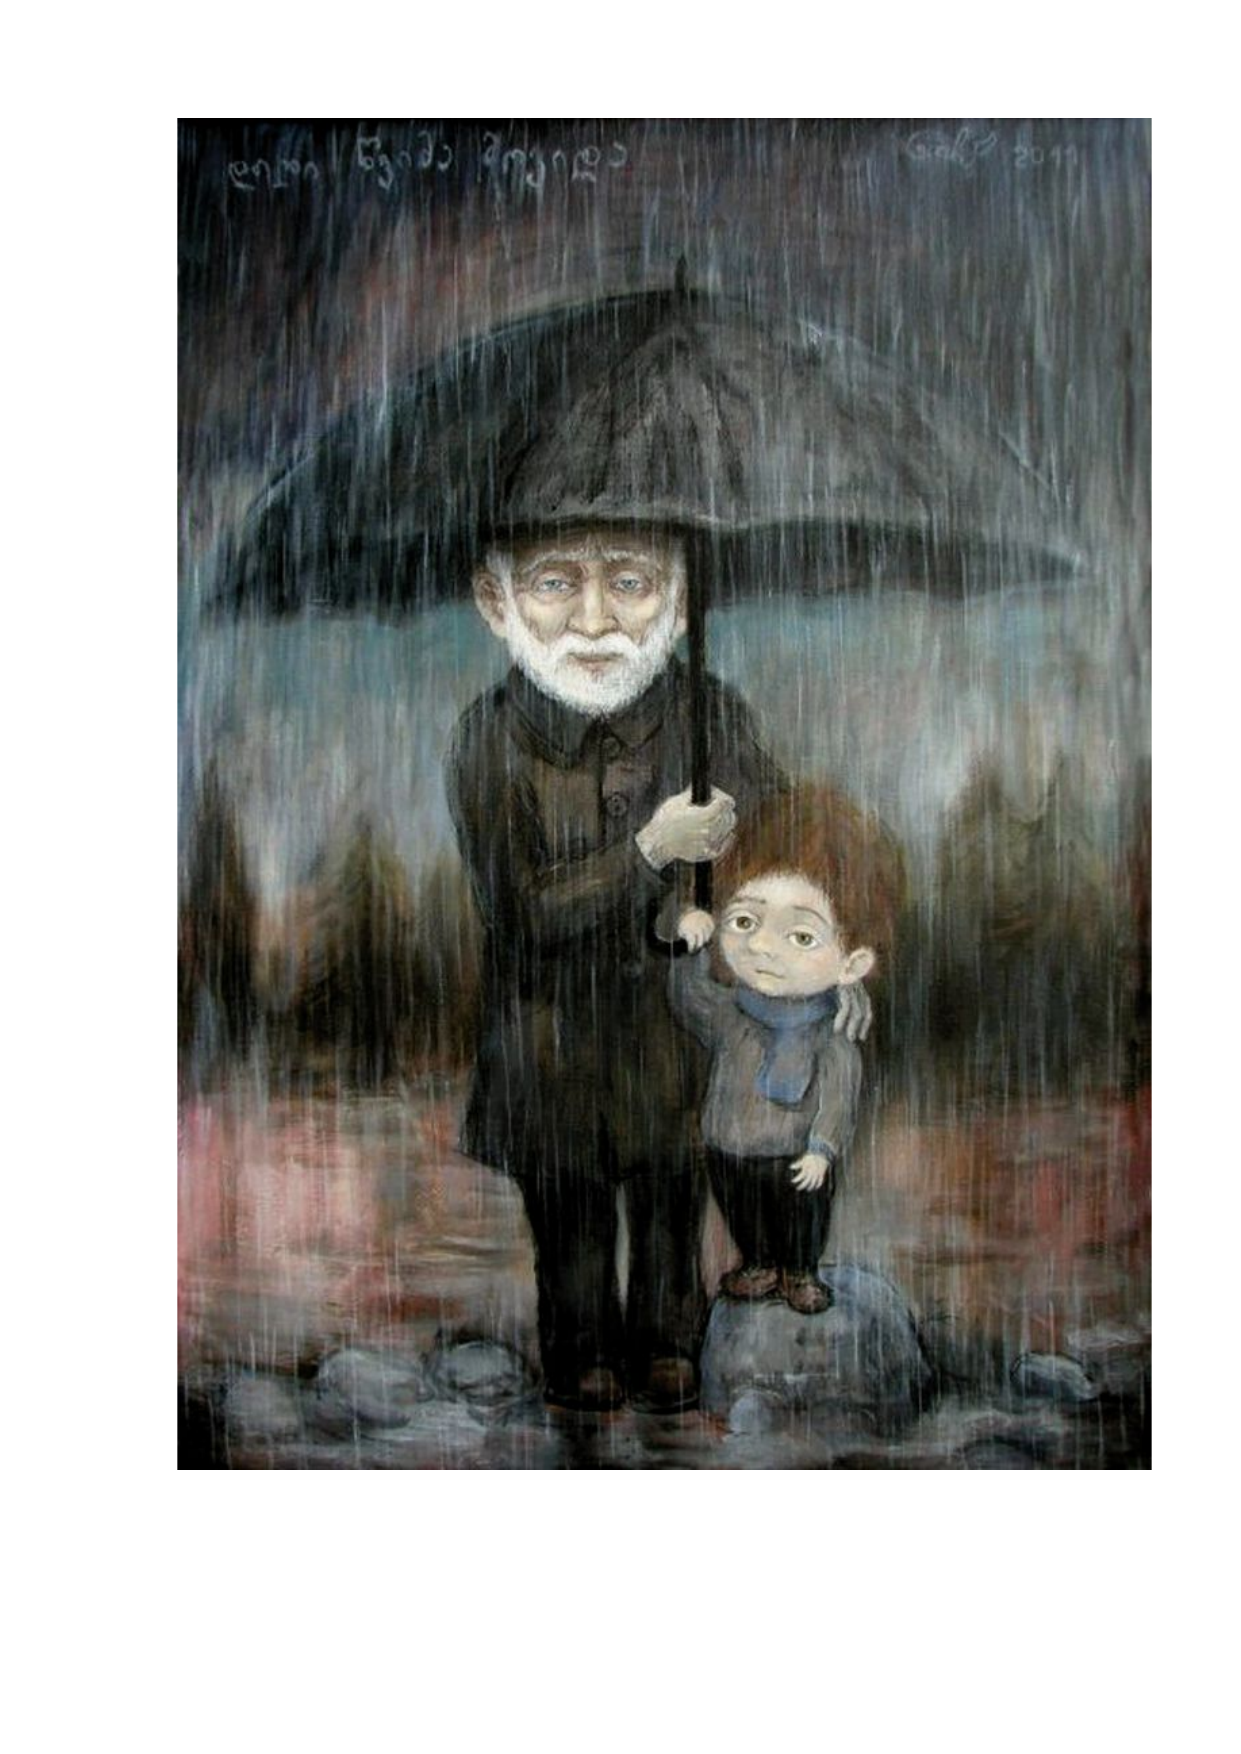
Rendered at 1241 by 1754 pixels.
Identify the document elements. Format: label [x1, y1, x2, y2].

picture [177, 118, 1152, 1470]
